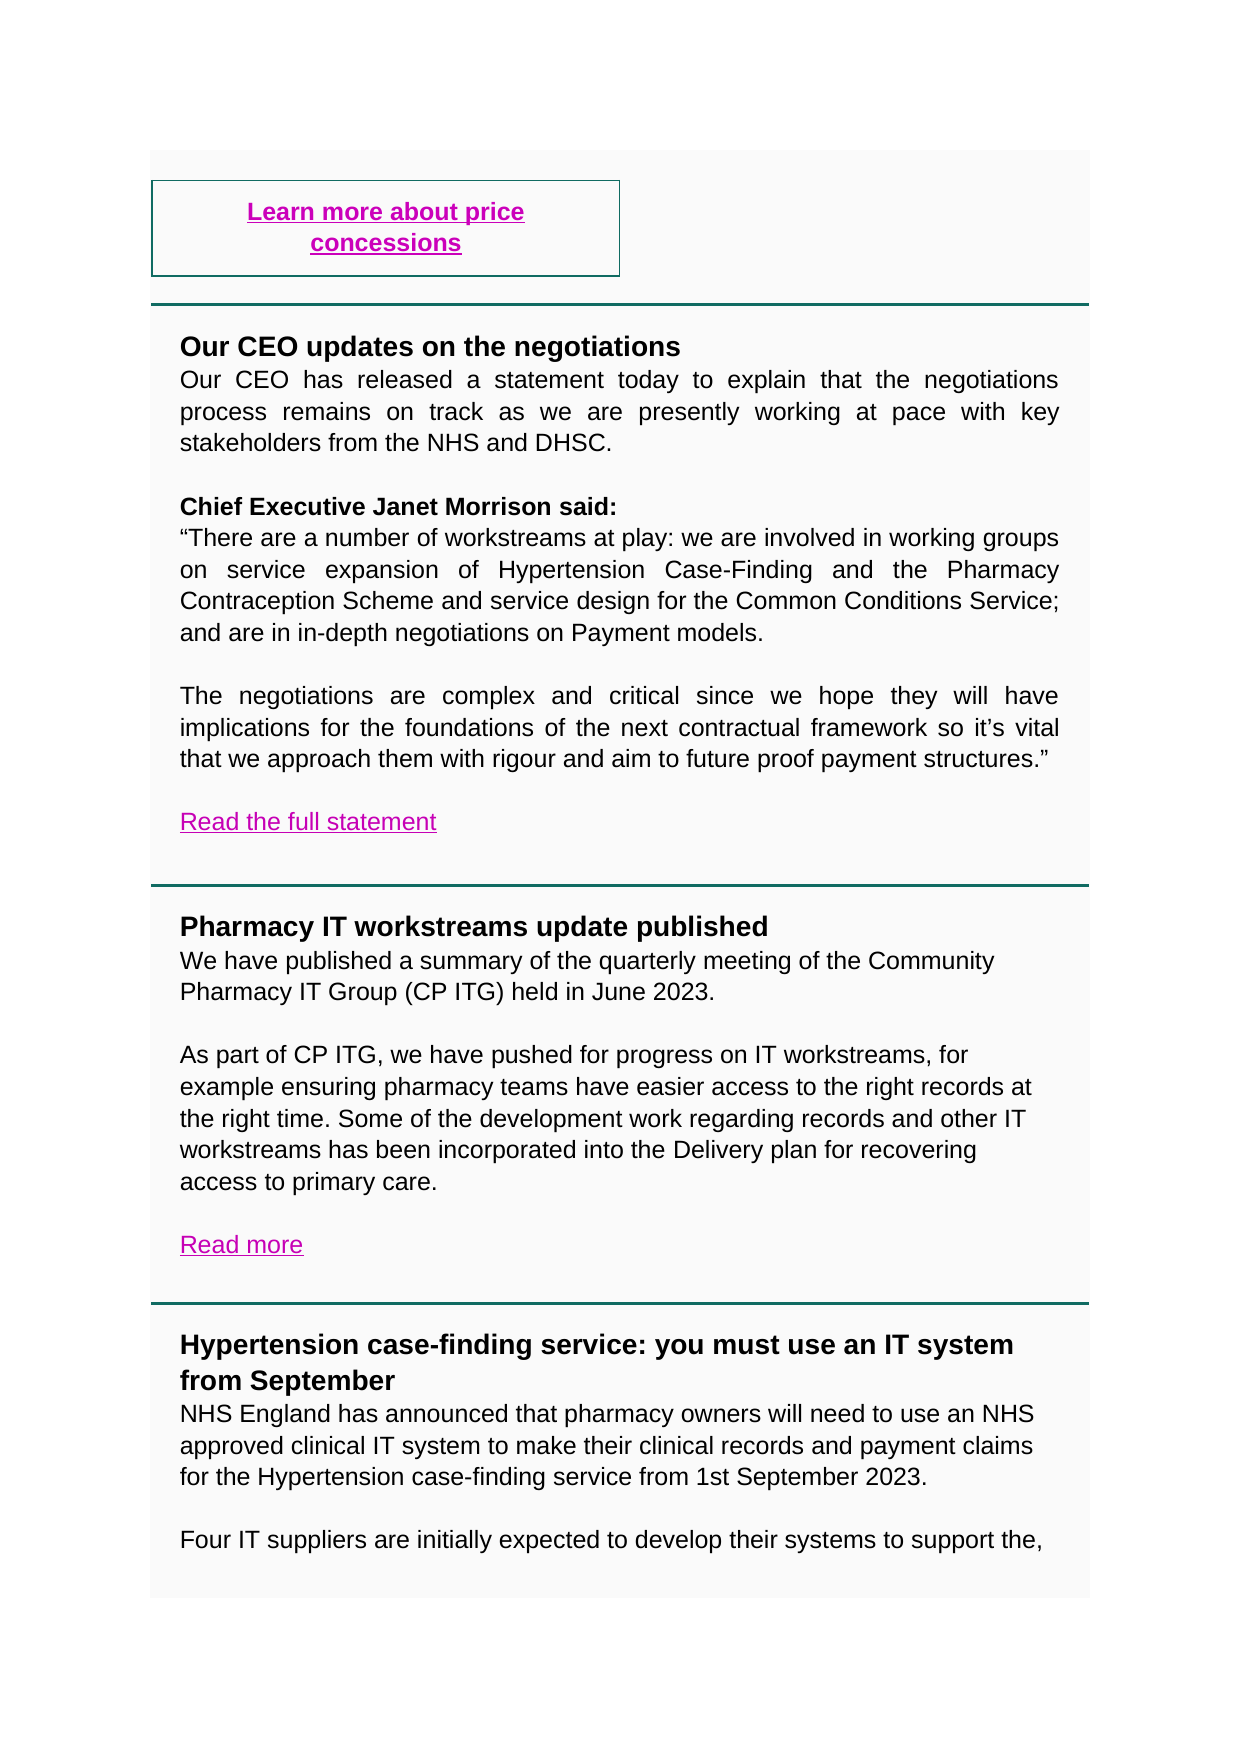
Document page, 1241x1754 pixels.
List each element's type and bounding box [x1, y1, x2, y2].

table_header [150, 150, 1090, 1598]
